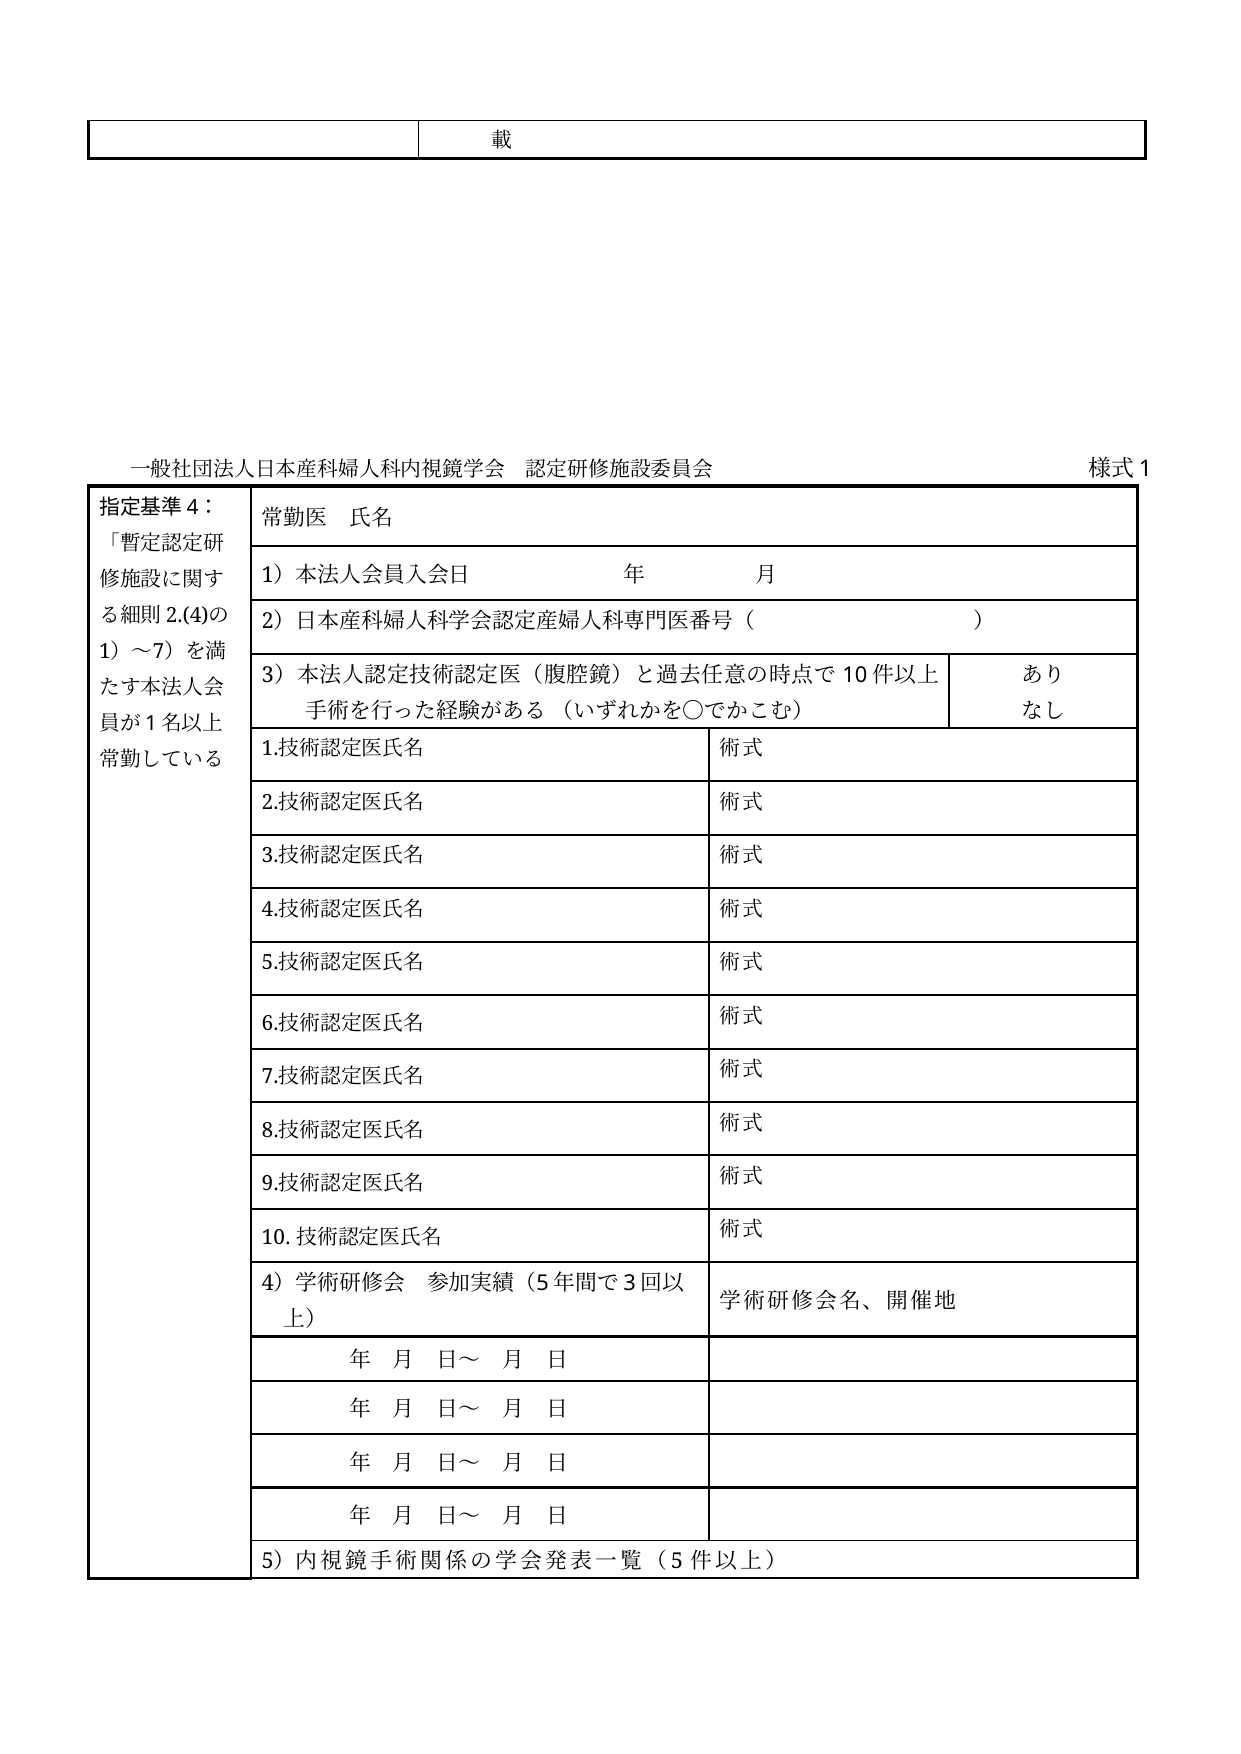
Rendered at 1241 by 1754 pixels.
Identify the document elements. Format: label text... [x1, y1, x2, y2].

table_cell 5）内視鏡手術関係の学会発表一覧（5件以上） [252, 1541, 1136, 1577]
table_cell 術式 [710, 996, 1136, 1047]
table_cell 術式 [710, 1103, 1136, 1154]
table_cell [710, 1489, 1136, 1540]
table_cell 年 月 日～ 月 日 [252, 1338, 708, 1379]
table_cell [419, 121, 1144, 157]
table_cell 4）学術研修会 参加実績（5年間で3回以上） [252, 1263, 708, 1335]
table_cell あり なし [950, 655, 1136, 727]
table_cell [90, 121, 418, 157]
table_cell 6.技術認定医氏名 [252, 996, 708, 1047]
table_cell [710, 1382, 1136, 1433]
table_cell 術式 [710, 782, 1136, 834]
table_cell 年 月 日～ 月 日 [252, 1435, 708, 1486]
table_cell 3）本法人認定技術認定医（腹腔鏡）と過去任意の時点で10件以上手術を行った経験がある （いずれかを〇でかこむ） [252, 655, 948, 727]
table_cell 8.技術認定医氏名 [252, 1103, 708, 1154]
table_header 指定基準4： 「暫定認定研修施設に関する細則2.(4)の1）～7）を満たす本法人会員が1名以上常勤している [90, 488, 250, 1577]
table_cell 10. 技術認定医氏名 [252, 1210, 708, 1261]
table_cell 1）本法人会員入会日 年 月 [252, 547, 1136, 598]
table_cell [710, 1435, 1136, 1486]
table_cell 年 月 日～ 月 日 [252, 1382, 708, 1433]
table_cell 術式 [710, 1156, 1136, 1208]
table_cell 学術研修会名、開催地 [710, 1263, 1136, 1335]
table_cell 4.技術認定医氏名 [252, 889, 708, 941]
table_cell 術式 [710, 836, 1136, 887]
table_header 常勤医 氏名 [252, 488, 1136, 544]
table_cell 術式 [710, 943, 1136, 994]
table_cell 術式 [710, 1050, 1136, 1101]
table_cell 年 月 日～ 月 日 [252, 1489, 708, 1540]
table_cell 術式 [710, 729, 1136, 780]
table_cell [710, 1338, 1136, 1379]
table_cell 9.技術認定医氏名 [252, 1156, 708, 1208]
table_cell 術式 [710, 889, 1136, 941]
table_cell 7.技術認定医氏名 [252, 1050, 708, 1101]
table_cell 3.技術認定医氏名 [252, 836, 708, 887]
text 一般社団法人日本産科婦人科内視鏡学会 認定研修施設委員会 様式1 [99, 448, 1152, 484]
table_cell 2）日本産科婦人科学会認定産婦人科専門医番号（ ） [252, 601, 1136, 653]
table_cell 5.技術認定医氏名 [252, 943, 708, 994]
table_cell 1.技術認定医氏名 [252, 729, 708, 780]
table_cell 術式 [710, 1210, 1136, 1261]
table_cell 2.技術認定医氏名 [252, 782, 708, 834]
